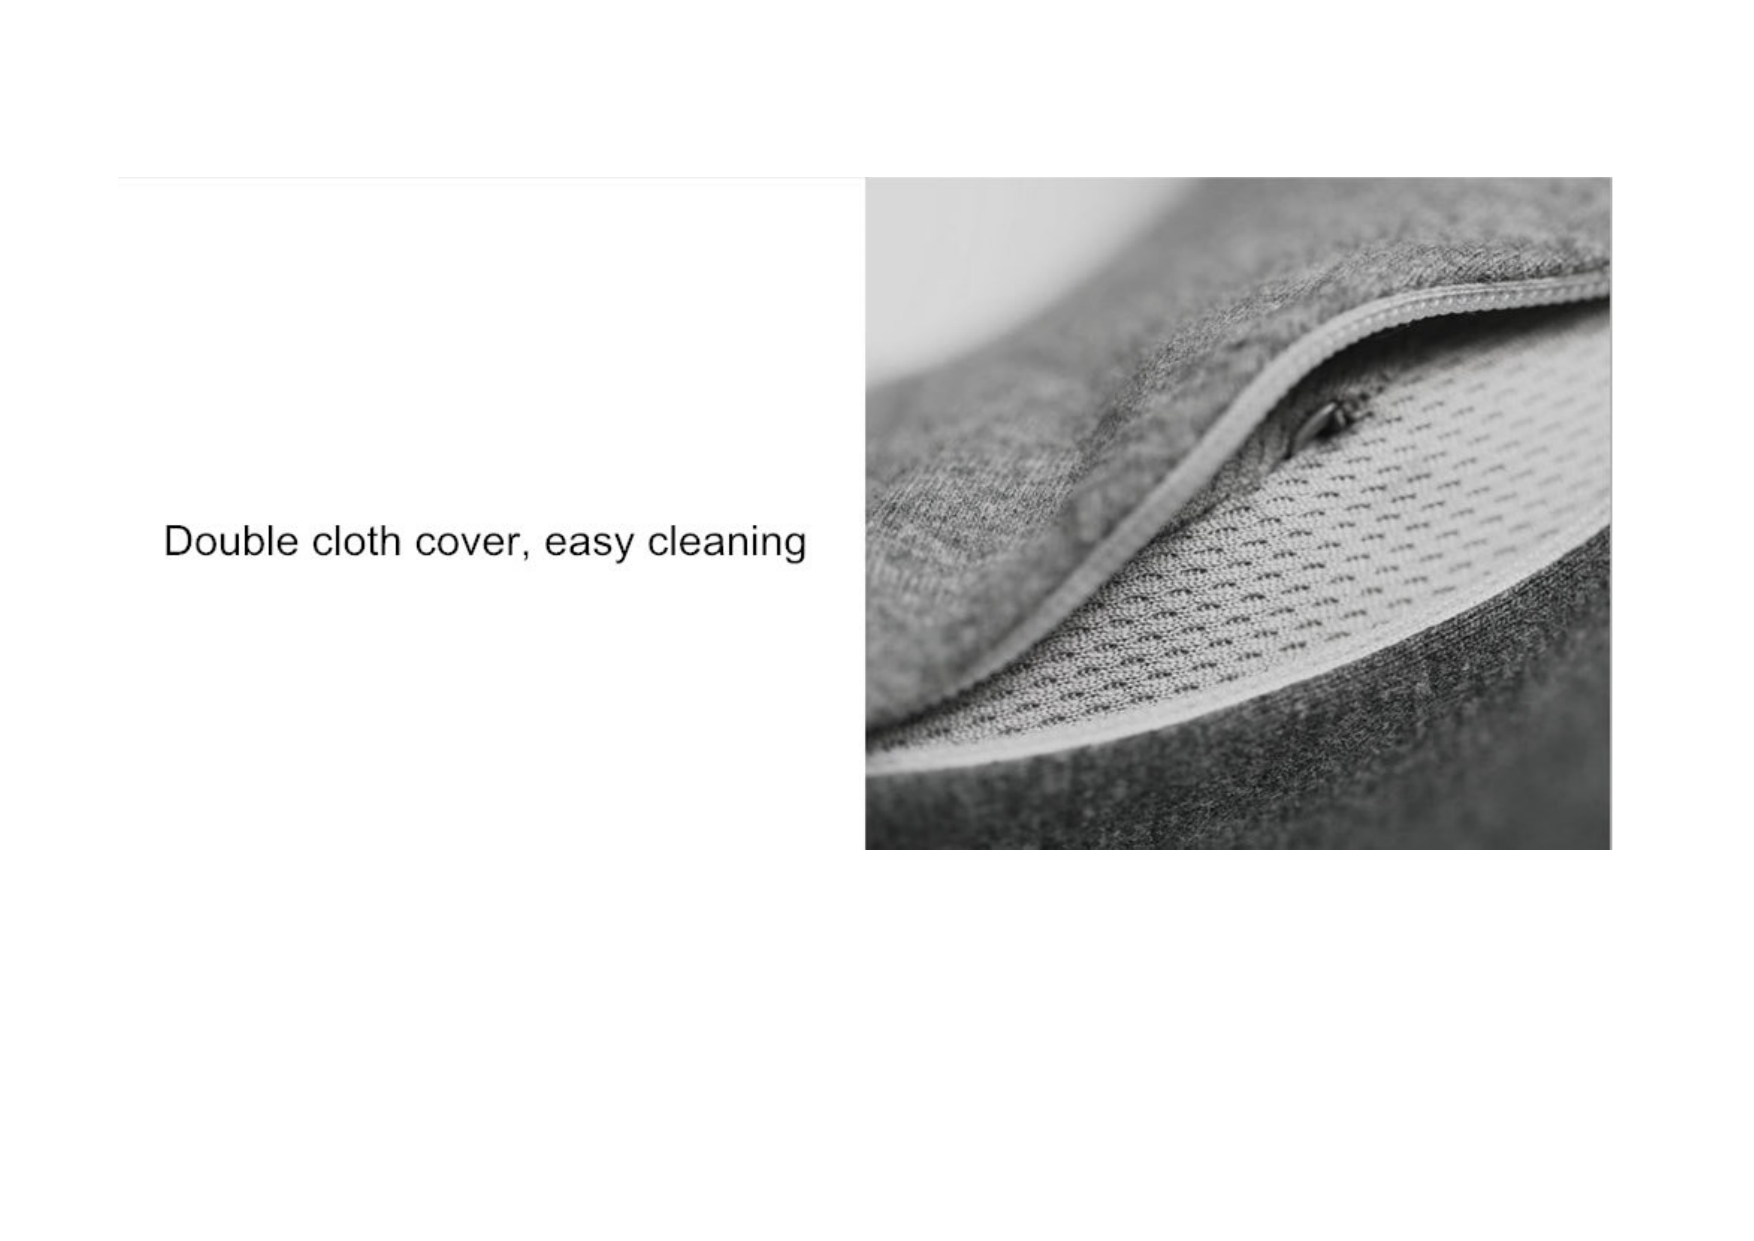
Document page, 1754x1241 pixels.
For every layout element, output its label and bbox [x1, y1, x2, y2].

picture [118, 177, 1613, 850]
